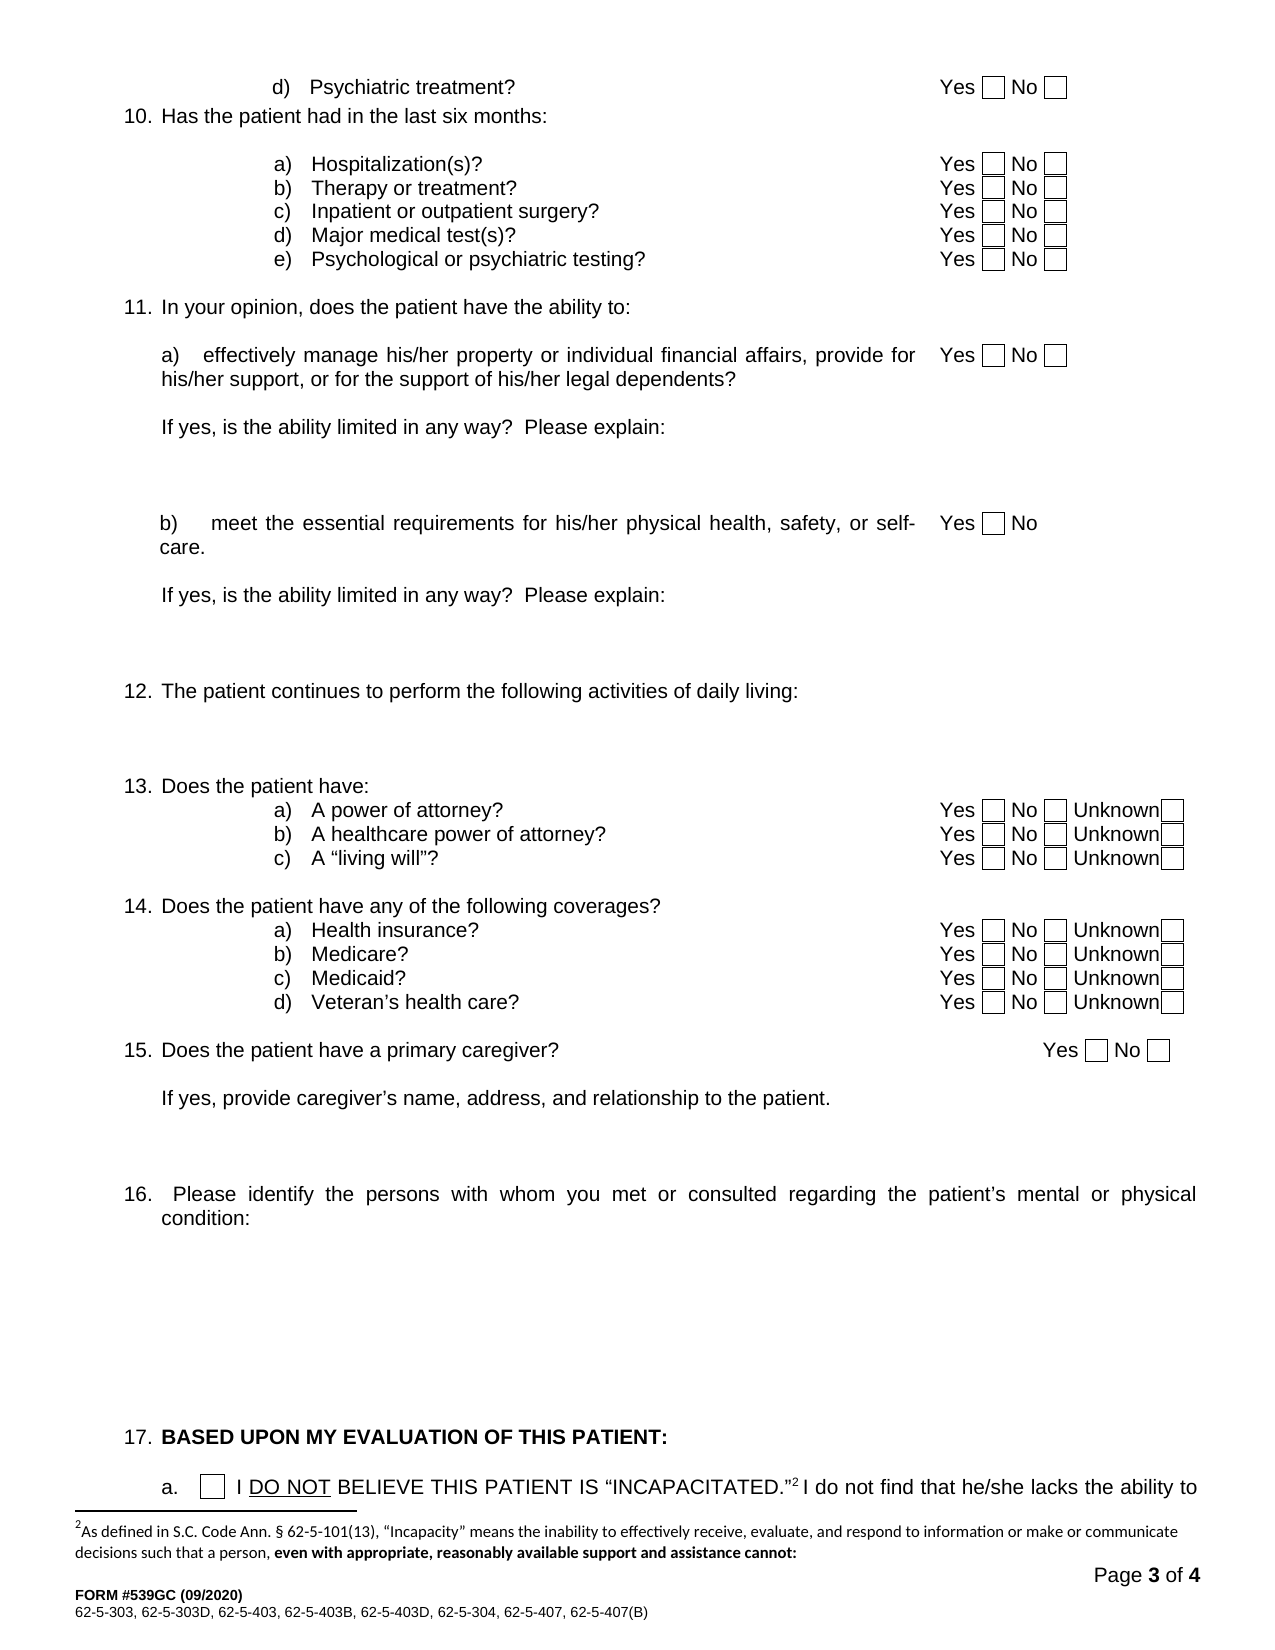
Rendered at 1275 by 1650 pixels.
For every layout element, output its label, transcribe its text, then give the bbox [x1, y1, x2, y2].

table_cell b) meet the essential requirements for his/her physical health, safety, or self-care. [75, 511, 928, 583]
table_cell Yes No Unknown Yes No Unknown Yes No Unknown [928, 774, 1209, 894]
table_cell Does the patient have any of the following coverages? Health insurance? Medicare? Medicaid? Veteran’s health care? [75, 894, 928, 1038]
table_cell If yes, provide caregiver’s name, address, and relationship to the patient. [75, 1086, 1209, 1182]
table_cell Please identify the persons with whom you met or consulted regarding the patient’s mental or physical condition: [75, 1182, 1209, 1425]
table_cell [75, 1425, 1209, 1499]
table_cell If yes, is the ability limited in any way? Please explain: [75, 583, 1209, 678]
table_cell If yes, is the ability limited in any way? Please explain: [75, 415, 1209, 511]
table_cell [75, 75, 928, 103]
table_cell Yes No Unknown Yes No Unknown Yes No Unknown Yes No Unknown [928, 894, 1209, 1038]
table_cell In your opinion, does the patient have the ability to: a) effectively manage his/her property or individual financial affairs, provide for his/her support, or for the support of his/her legal dependents? [75, 295, 928, 415]
table_cell Does the patient have a primary caregiver? [75, 1038, 1031, 1086]
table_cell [928, 75, 1209, 103]
table_cell Has the patient had in the last six months: Hospitalization(s)? Therapy or treatment? Inpatient or outpatient surgery? Major medical test(s)? Psychological or psychiatric testing? [75, 104, 928, 295]
table_cell Yes No [928, 295, 1209, 415]
table_cell Yes No [928, 511, 1209, 583]
table_cell Yes No Yes No Yes No Yes No Yes No [928, 104, 1209, 295]
table_cell Does the patient have: A power of attorney? A healthcare power of attorney? A “living will”? [75, 774, 928, 894]
table_cell Yes No [1031, 1038, 1209, 1086]
table_cell The patient continues to perform the following activities of daily living: [75, 679, 1209, 774]
